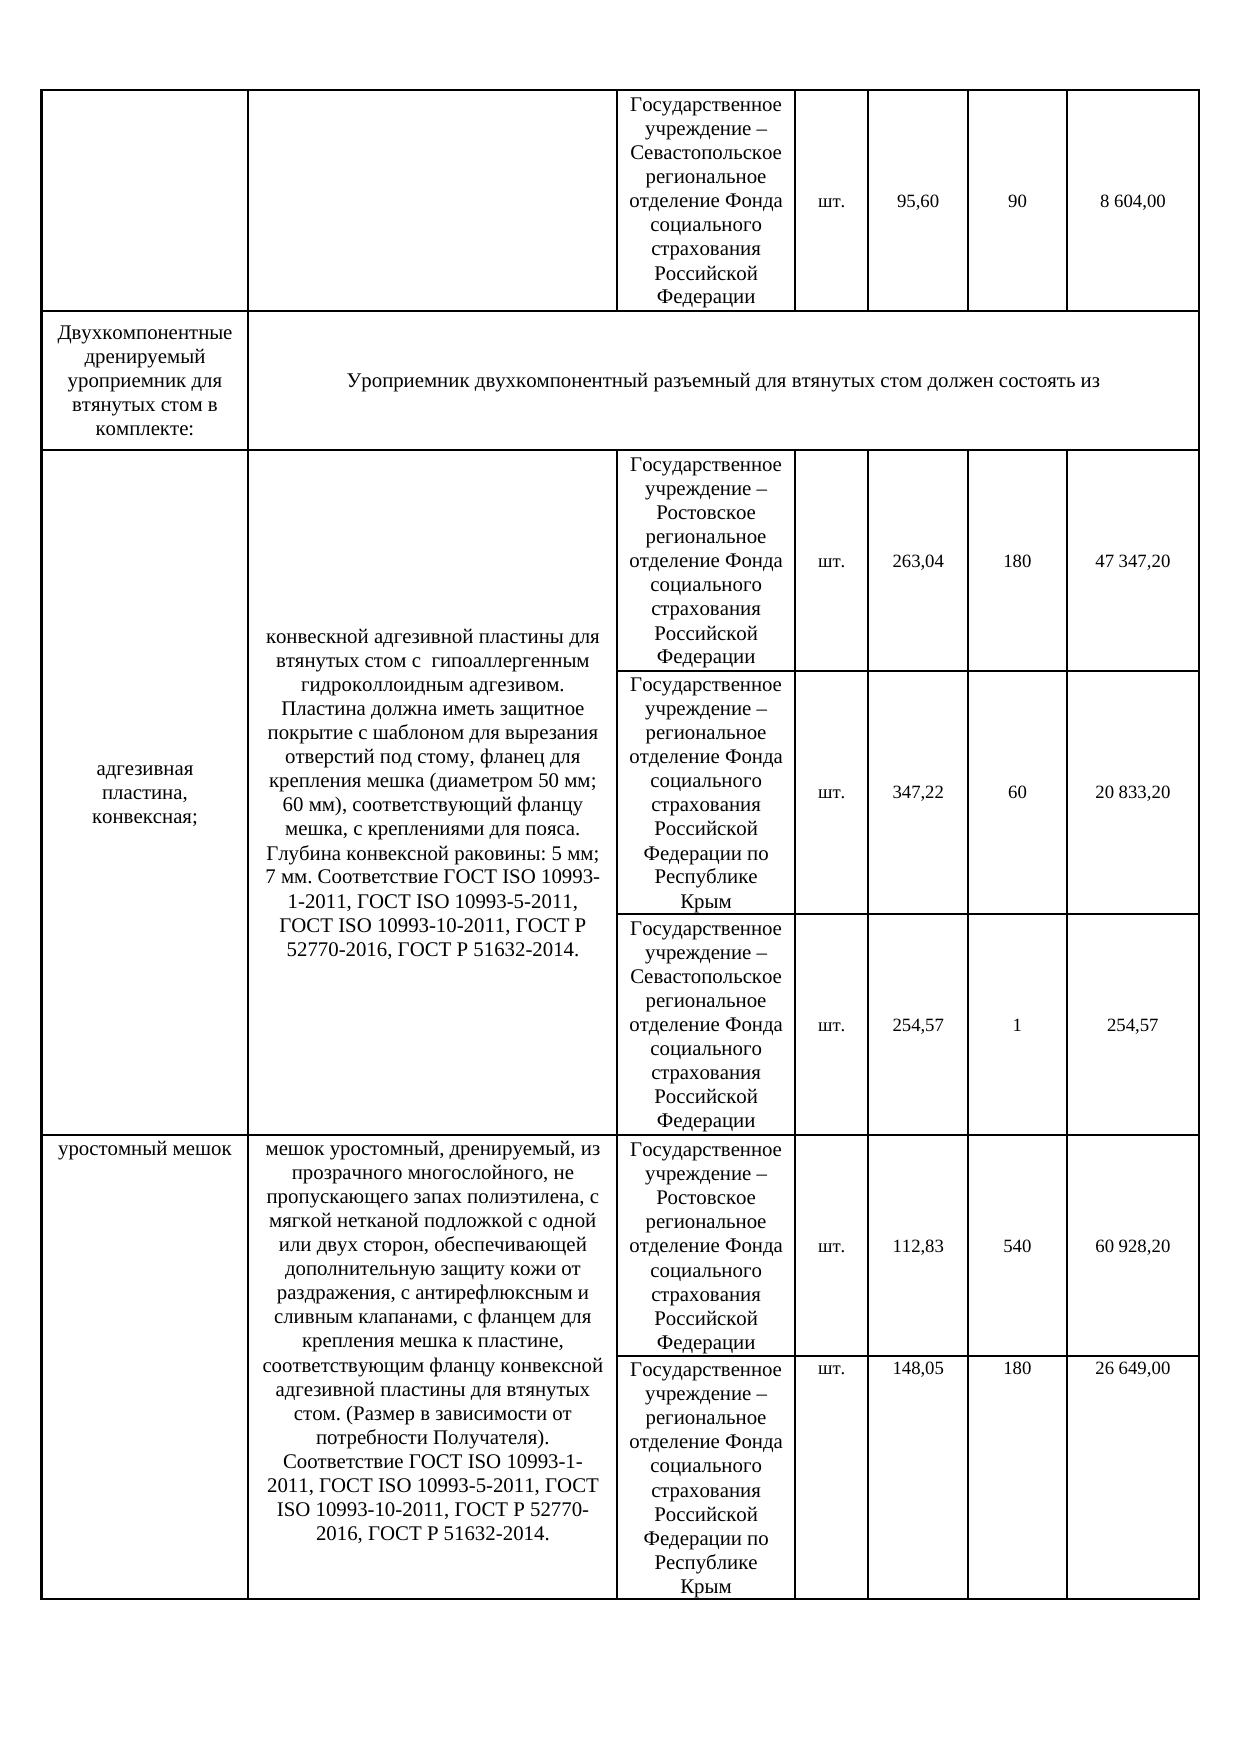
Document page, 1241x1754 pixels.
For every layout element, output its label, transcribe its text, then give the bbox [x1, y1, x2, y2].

table_cell Государственное учреждение – региональное отделение Фонда социального страхования Российской Федерации по Республике Крым [618, 1357, 794, 1598]
table_cell шт. [796, 1357, 867, 1598]
table_cell Уроприемник двухкомпонентный разъемный для втянутых стом должен состоять из [249, 312, 1198, 449]
table_cell 95,60 [869, 91, 967, 310]
table_cell 540 [969, 1136, 1066, 1355]
table_cell 180 [969, 451, 1066, 670]
table_cell 60 [969, 672, 1066, 913]
table_cell Государственное учреждение – Ростовское региональное отделение Фонда социального страхования Российской Федерации [618, 451, 794, 670]
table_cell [618, 1136, 794, 1355]
table_cell 26 649,00 [1068, 1357, 1198, 1598]
table_cell шт. [796, 451, 867, 670]
table_cell Государственное учреждение – региональное отделение Фонда социального страхования Российской Федерации по Республике Крым [618, 672, 794, 913]
table_cell 60 928,20 [1068, 1136, 1198, 1355]
table_cell 47 347,20 [1068, 451, 1198, 670]
table_cell уростомный мешок [43, 1136, 247, 1598]
table_cell 90 [969, 91, 1066, 310]
table_cell шт. [796, 91, 867, 310]
table_cell 148,05 [869, 1357, 967, 1598]
table_cell адгезивная пластина, конвексная; [43, 451, 247, 1134]
table_cell 1 [969, 915, 1066, 1134]
table_cell шт. [796, 1136, 867, 1355]
table_cell Государственное учреждение – Севастопольское региональное отделение Фонда социального страхования Российской Федерации [618, 915, 794, 1134]
table_cell конвескной адгезивной пластины для втянутых стом с гипоаллергенным гидроколлоидным адгезивом. Пластина должна иметь защитное покрытие с шаблоном для вырезания отверстий под стому, фланец для крепления мешка (диаметром 50 мм; 60 мм), соответствующий фланцу мешка, с креплениями для пояса. Глубина конвексной раковины: 5 мм; 7 мм. Соответствие ГОСТ ISO 10993-1-2011, ГОСТ ISO 10993-5-2011, ГОСТ ISO 10993-10-2011, ГОСТ Р 52770-2016, ГОСТ Р 51632-2014. [249, 451, 616, 1134]
table_cell 254,57 [869, 915, 967, 1134]
table_cell 347,22 [869, 672, 967, 913]
table_cell мешок уростомный, дренируемый, из прозрачного многослойного, не пропускающего запах полиэтилена, с мягкой нетканой подложкой с одной или двух сторон, обеспечивающей дополнительную защиту кожи от раздражения, с антирефлюксным и сливным клапанами, с фланцем для крепления мешка к пластине, соответствующим фланцу конвексной адгезивной пластины для втянутых стом. (Размер в зависимости от потребности Получателя). Соответствие ГОСТ ISO 10993-1-2011, ГОСТ ISO 10993-5-2011, ГОСТ ISO 10993-10-2011, ГОСТ Р 52770-2016, ГОСТ Р 51632-2014. [249, 1136, 616, 1598]
table_cell Двухкомпонентные дренируемый уроприемник для втянутых стом в комплекте: [43, 312, 247, 449]
table_cell 8 604,00 [1068, 91, 1198, 310]
table_cell 254,57 [1068, 915, 1198, 1134]
table_cell Государственное учреждение – Севастопольское региональное отделение Фонда социального страхования Российской Федерации [618, 91, 794, 310]
table_cell 20 833,20 [1068, 672, 1198, 913]
table_cell шт. [796, 915, 867, 1134]
table_cell 180 [969, 1357, 1066, 1598]
table_cell 263,04 [869, 451, 967, 670]
table_cell 112,83 [869, 1136, 967, 1355]
table_cell шт. [796, 672, 867, 913]
